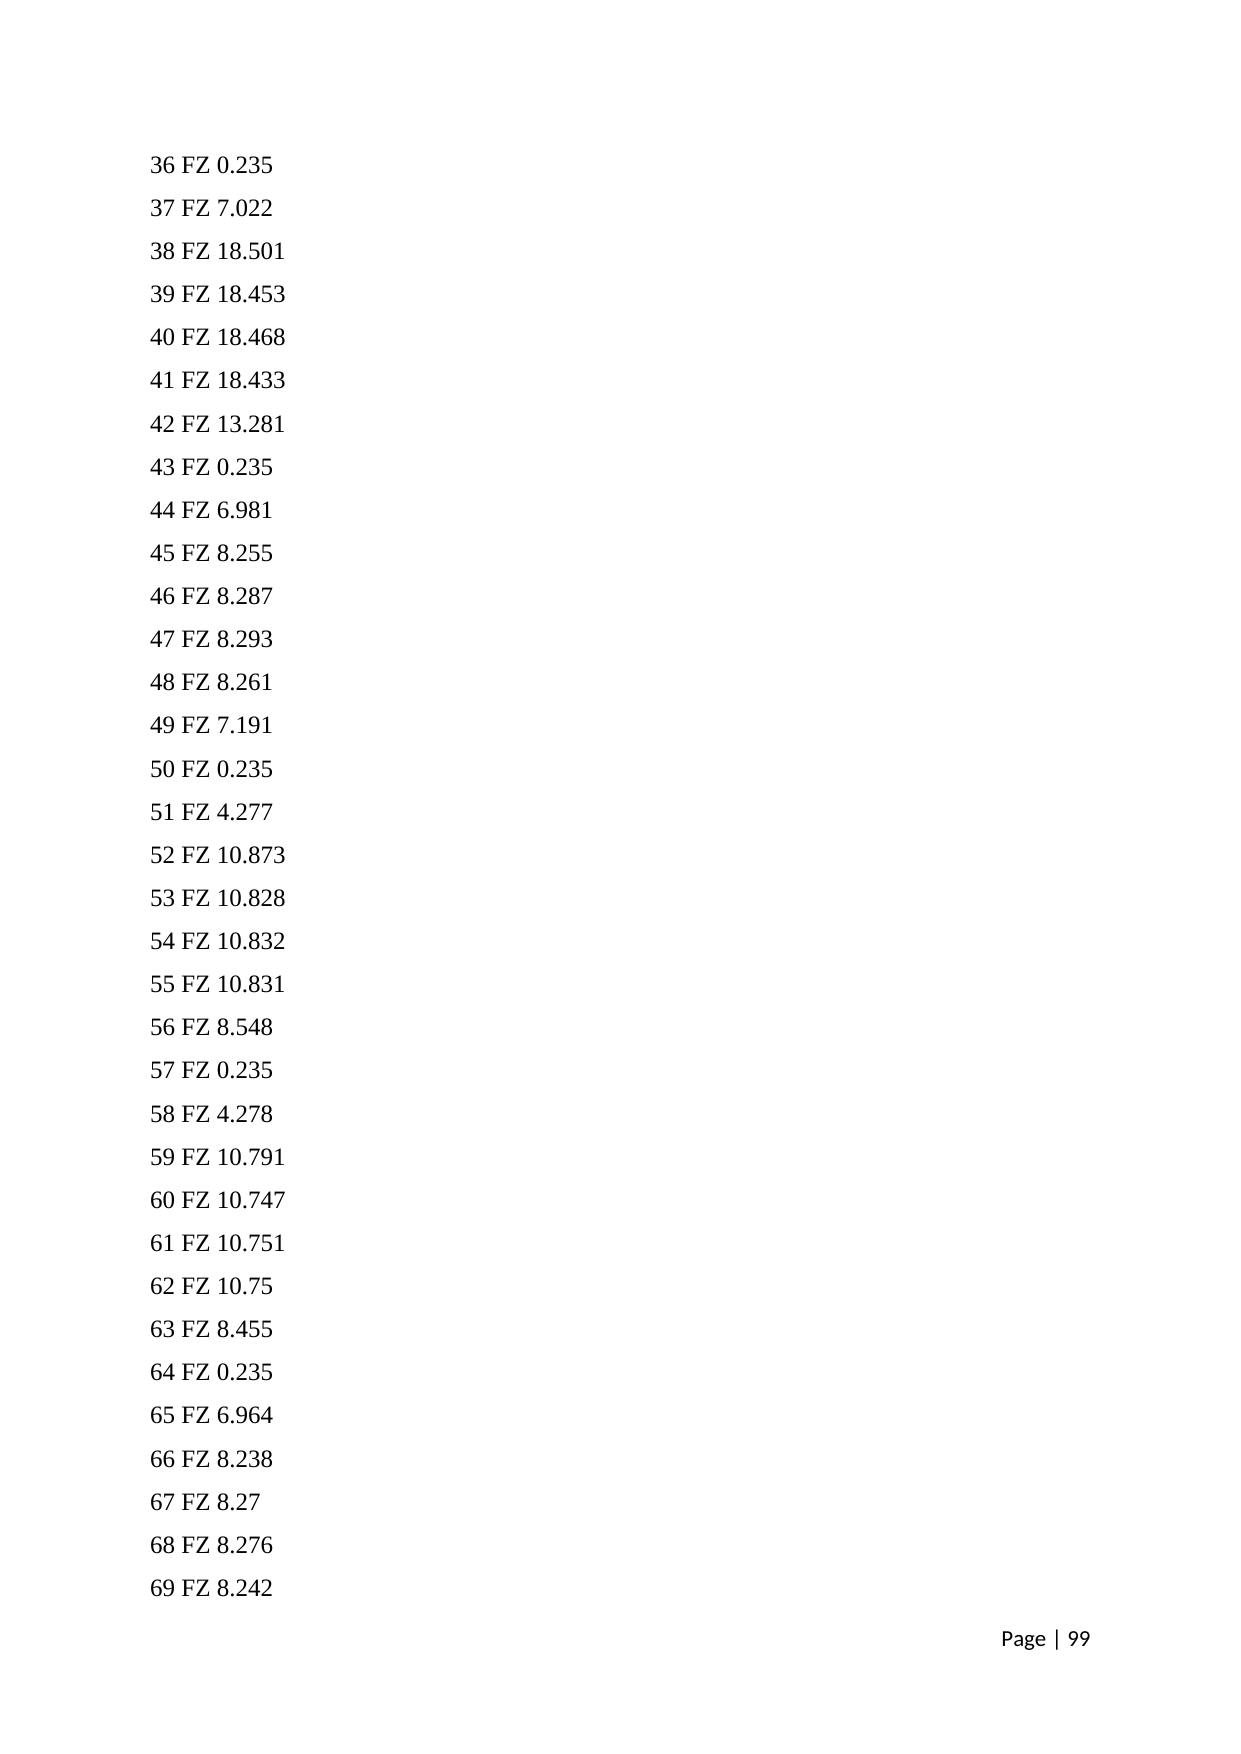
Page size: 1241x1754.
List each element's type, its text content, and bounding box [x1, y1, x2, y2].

text 58 FZ 4.278 [150, 1099, 1090, 1127]
text 40 FZ 18.468 [150, 322, 1090, 351]
text 64 FZ 0.235 [150, 1357, 1090, 1386]
text 48 FZ 8.261 [150, 667, 1090, 696]
text 44 FZ 6.981 [150, 495, 1090, 524]
text 60 FZ 10.747 [150, 1185, 1090, 1214]
text 66 FZ 8.238 [150, 1444, 1090, 1472]
text 49 FZ 7.191 [150, 711, 1090, 739]
text 61 FZ 10.751 [150, 1228, 1090, 1257]
text 47 FZ 8.293 [150, 624, 1090, 653]
text 51 FZ 4.277 [150, 797, 1090, 826]
text 41 FZ 18.433 [150, 366, 1090, 394]
text 45 FZ 8.255 [150, 538, 1090, 567]
text 65 FZ 6.964 [150, 1401, 1090, 1429]
text 54 FZ 10.832 [150, 926, 1090, 955]
text 57 FZ 0.235 [150, 1056, 1090, 1084]
text 46 FZ 8.287 [150, 581, 1090, 610]
text 53 FZ 10.828 [150, 883, 1090, 912]
text 55 FZ 10.831 [150, 969, 1090, 998]
text 67 FZ 8.27 [150, 1487, 1090, 1516]
text 36 FZ 0.235 [150, 150, 1090, 179]
text 37 FZ 7.022 [150, 193, 1090, 222]
text 38 FZ 18.501 [150, 236, 1090, 265]
text 43 FZ 0.235 [150, 452, 1090, 481]
text 62 FZ 10.75 [150, 1271, 1090, 1300]
text 39 FZ 18.453 [150, 279, 1090, 308]
text 56 FZ 8.548 [150, 1012, 1090, 1041]
text 52 FZ 10.873 [150, 840, 1090, 869]
text 68 FZ 8.276 [150, 1530, 1090, 1559]
text 42 FZ 13.281 [150, 409, 1090, 437]
text 50 FZ 0.235 [150, 754, 1090, 782]
text 63 FZ 8.455 [150, 1314, 1090, 1343]
text 59 FZ 10.791 [150, 1142, 1090, 1171]
text 69 FZ 8.242 [150, 1573, 1090, 1602]
